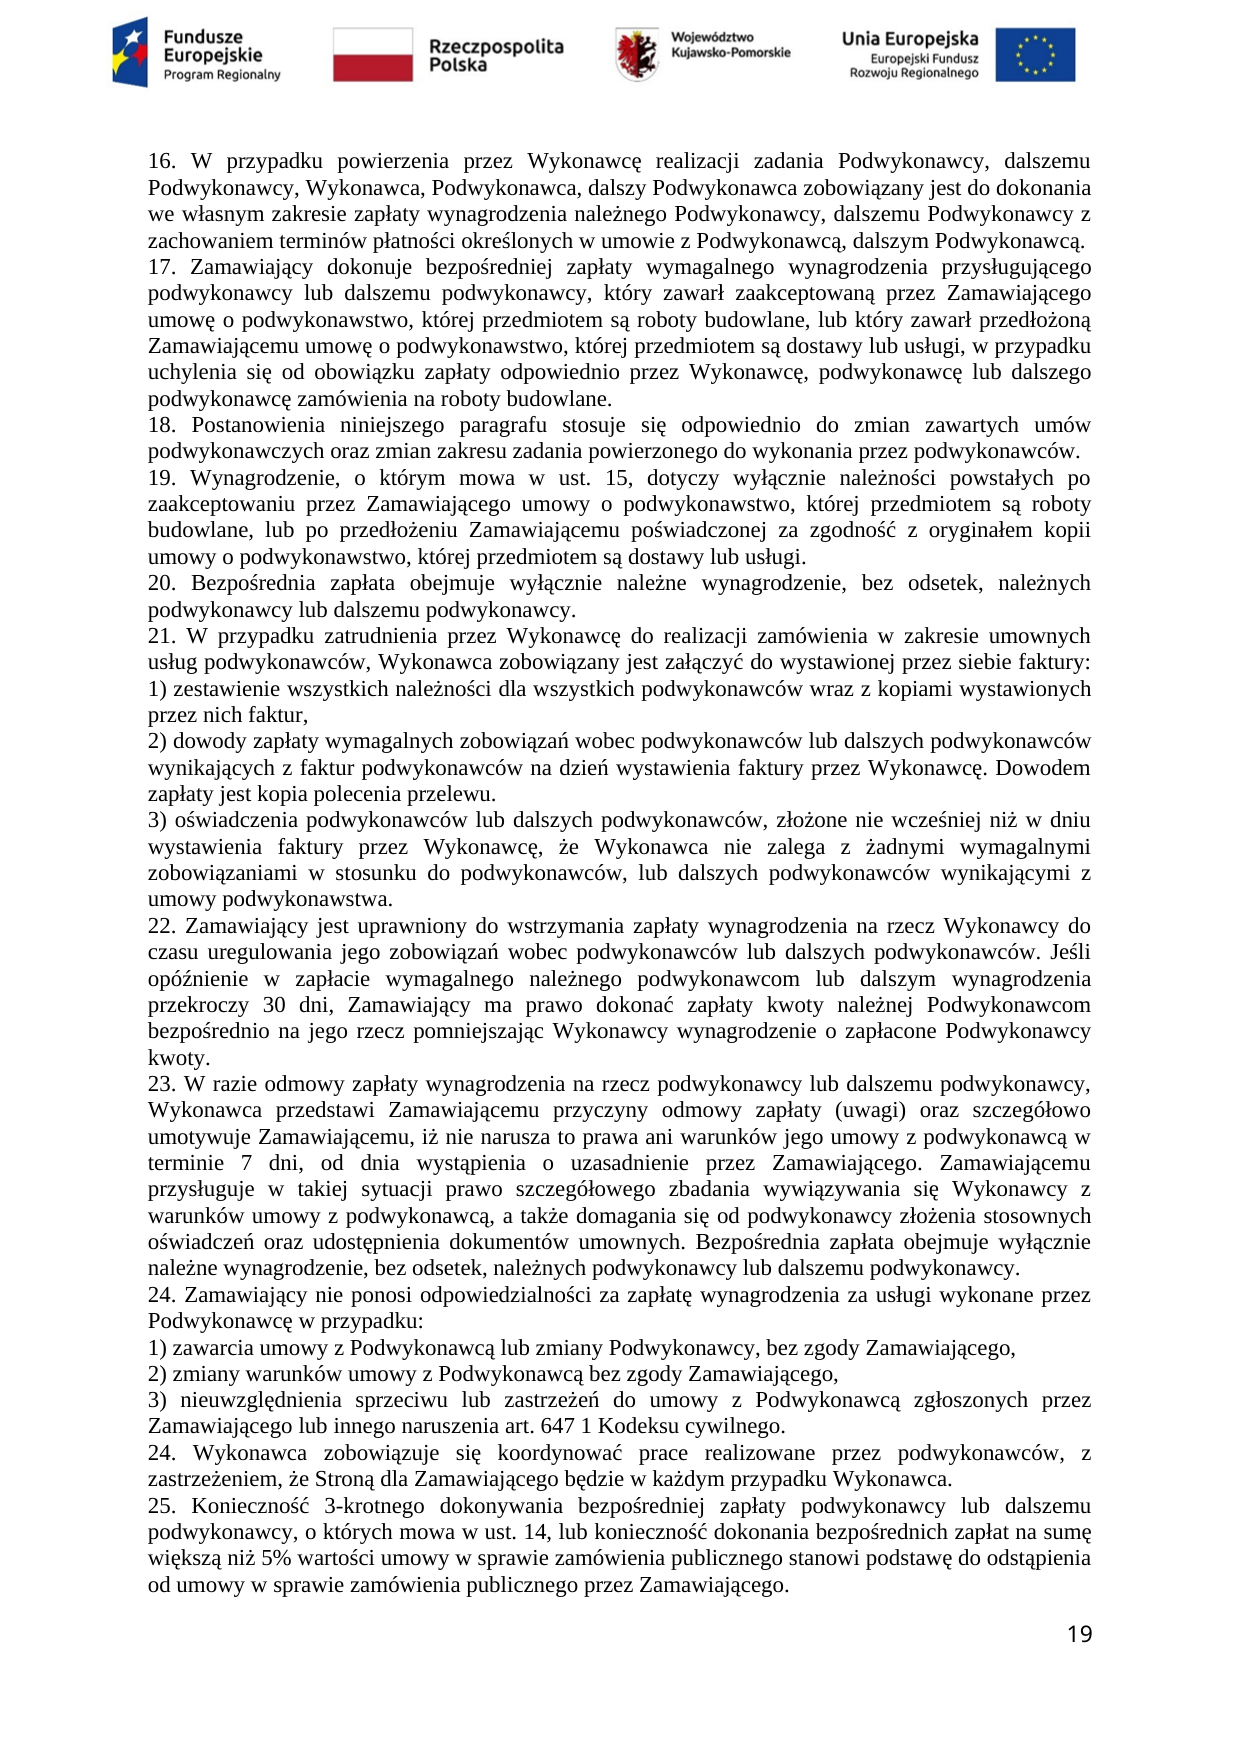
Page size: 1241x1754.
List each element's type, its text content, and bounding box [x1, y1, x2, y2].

text 16. W przypadku powierzenia przez Wykonawcę realizacji zadania Podwykonawcy, dalszemu Podwykonawcy, Wykonawca, Podwykonawca, dalszy Podwykonawca zobowiązany jest do dokonania we własnym zakresie zapłaty wynagrodzenia należnego Podwykonawcy, dalszemu Podwykonawcy z zachowaniem terminów płatności określonych w umowie z Podwykonawcą, dalszym Podwykonawcą. [148, 148, 1093, 253]
text 19. Wynagrodzenie, o którym mowa w ust. 15, dotyczy wyłącznie należności powstałych po zaakceptowaniu przez Zamawiającego umowy o podwykonawstwo, której przedmiotem są roboty budowlane, lub po przedłożeniu Zamawiającemu poświadczonej za zgodność z oryginałem kopii umowy o podwykonawstwo, której przedmiotem są dostawy lub usługi. [148, 464, 1093, 569]
text 20. Bezpośrednia zapłata obejmuje wyłącznie należne wynagrodzenie, bez odsetek, należnych podwykonawcy lub dalszemu podwykonawcy. [148, 569, 1093, 622]
text 22. Zamawiający jest uprawniony do wstrzymania zapłaty wynagrodzenia na rzecz Wykonawcy do czasu uregulowania jego zobowiązań wobec podwykonawców lub dalszych podwykonawców. Jeśli opóźnienie w zapłacie wymagalnego należnego podwykonawcom lub dalszym wynagrodzenia przekroczy 30 dni, Zamawiający ma prawo dokonać zapłaty kwoty należnej Podwykonawcom bezpośrednio na jego rzecz pomniejszając Wykonawcy wynagrodzenie o zapłacone Podwykonawcy kwoty. [148, 912, 1093, 1070]
text 17. Zamawiający dokonuje bezpośredniej zapłaty wymagalnego wynagrodzenia przysługującego podwykonawcy lub dalszemu podwykonawcy, który zawarł zaakceptowaną przez Zamawiającego umowę o podwykonawstwo, której przedmiotem są roboty budowlane, lub który zawarł przedłożoną Zamawiającemu umowę o podwykonawstwo, której przedmiotem są dostawy lub usługi, w przypadku uchylenia się od obowiązku zapłaty odpowiednio przez Wykonawcę, podwykonawcę lub dalszego podwykonawcę zamówienia na roboty budowlane. [148, 253, 1093, 411]
text 23. W razie odmowy zapłaty wynagrodzenia na rzecz podwykonawcy lub dalszemu podwykonawcy, Wykonawca przedstawi Zamawiającemu przyczyny odmowy zapłaty (uwagi) oraz szczegółowo umotywuje Zamawiającemu, iż nie narusza to prawa ani warunków jego umowy z podwykonawcą w terminie 7 dni, od dnia wystąpienia o uzasadnienie przez Zamawiającego. Zamawiającemu przysługuje w takiej sytuacji prawo szczegółowego zbadania wywiązywania się Wykonawcy z warunków umowy z podwykonawcą, a także domagania się od podwykonawcy złożenia stosownych oświadczeń oraz udostępnienia dokumentów umownych. Bezpośrednia zapłata obejmuje wyłącznie należne wynagrodzenie, bez odsetek, należnych podwykonawcy lub dalszemu podwykonawcy. [148, 1070, 1093, 1281]
text 24. Wykonawca zobowiązuje się koordynować prace realizowane przez podwykonawców, z zastrzeżeniem, że Stroną dla Zamawiającego będzie w każdym przypadku Wykonawca. [148, 1439, 1093, 1492]
text 3) nieuwzględnienia sprzeciwu lub zastrzeżeń do umowy z Podwykonawcą zgłoszonych przez Zamawiającego lub innego naruszenia art. 647 1 Kodeksu cywilnego. [148, 1386, 1093, 1439]
text 25. Konieczność 3-krotnego dokonywania bezpośredniej zapłaty podwykonawcy lub dalszemu podwykonawcy, o których mowa w ust. 14, lub konieczność dokonania bezpośrednich zapłat na sumę większą niż 5% wartości umowy w sprawie zamówienia publicznego stanowi podstawę do odstąpienia od umowy w sprawie zamówienia publicznego przez Zamawiającego. [148, 1492, 1093, 1597]
text 2) zmiany warunków umowy z Podwykonawcą bez zgody Zamawiającego, [148, 1360, 1093, 1386]
text 3) oświadczenia podwykonawców lub dalszych podwykonawców, złożone nie wcześniej niż w dniu wystawienia faktury przez Wykonawcę, że Wykonawca nie zalega z żadnymi wymagalnymi zobowiązaniami w stosunku do podwykonawców, lub dalszych podwykonawców wynikającymi z umowy podwykonawstwa. [148, 806, 1093, 912]
text 2) dowody zapłaty wymagalnych zobowiązań wobec podwykonawców lub dalszych podwykonawców wynikających z faktur podwykonawców na dzień wystawienia faktury przez Wykonawcę. Dowodem zapłaty jest kopia polecenia przelewu. [148, 727, 1093, 806]
text 24. Zamawiający nie ponosi odpowiedzialności za zapłatę wynagrodzenia za usługi wykonane przez Podwykonawcę w przypadku: [148, 1281, 1093, 1333]
text 18. Postanowienia niniejszego paragrafu stosuje się odpowiednio do zmian zawartych umów podwykonawczych oraz zmian zakresu zadania powierzonego do wykonania przez podwykonawców. [148, 411, 1093, 464]
picture [95, 0, 1093, 105]
text 1) zawarcia umowy z Podwykonawcą lub zmiany Podwykonawcy, bez zgody Zamawiającego, [148, 1333, 1093, 1360]
text 21. W przypadku zatrudnienia przez Wykonawcę do realizacji zamówienia w zakresie umownych usług podwykonawców, Wykonawca zobowiązany jest załączyć do wystawionej przez siebie faktury: 1) zestawienie wszystkich należności dla wszystkich podwykonawców wraz z kopiami wystawionych przez nich faktur, [148, 622, 1093, 727]
